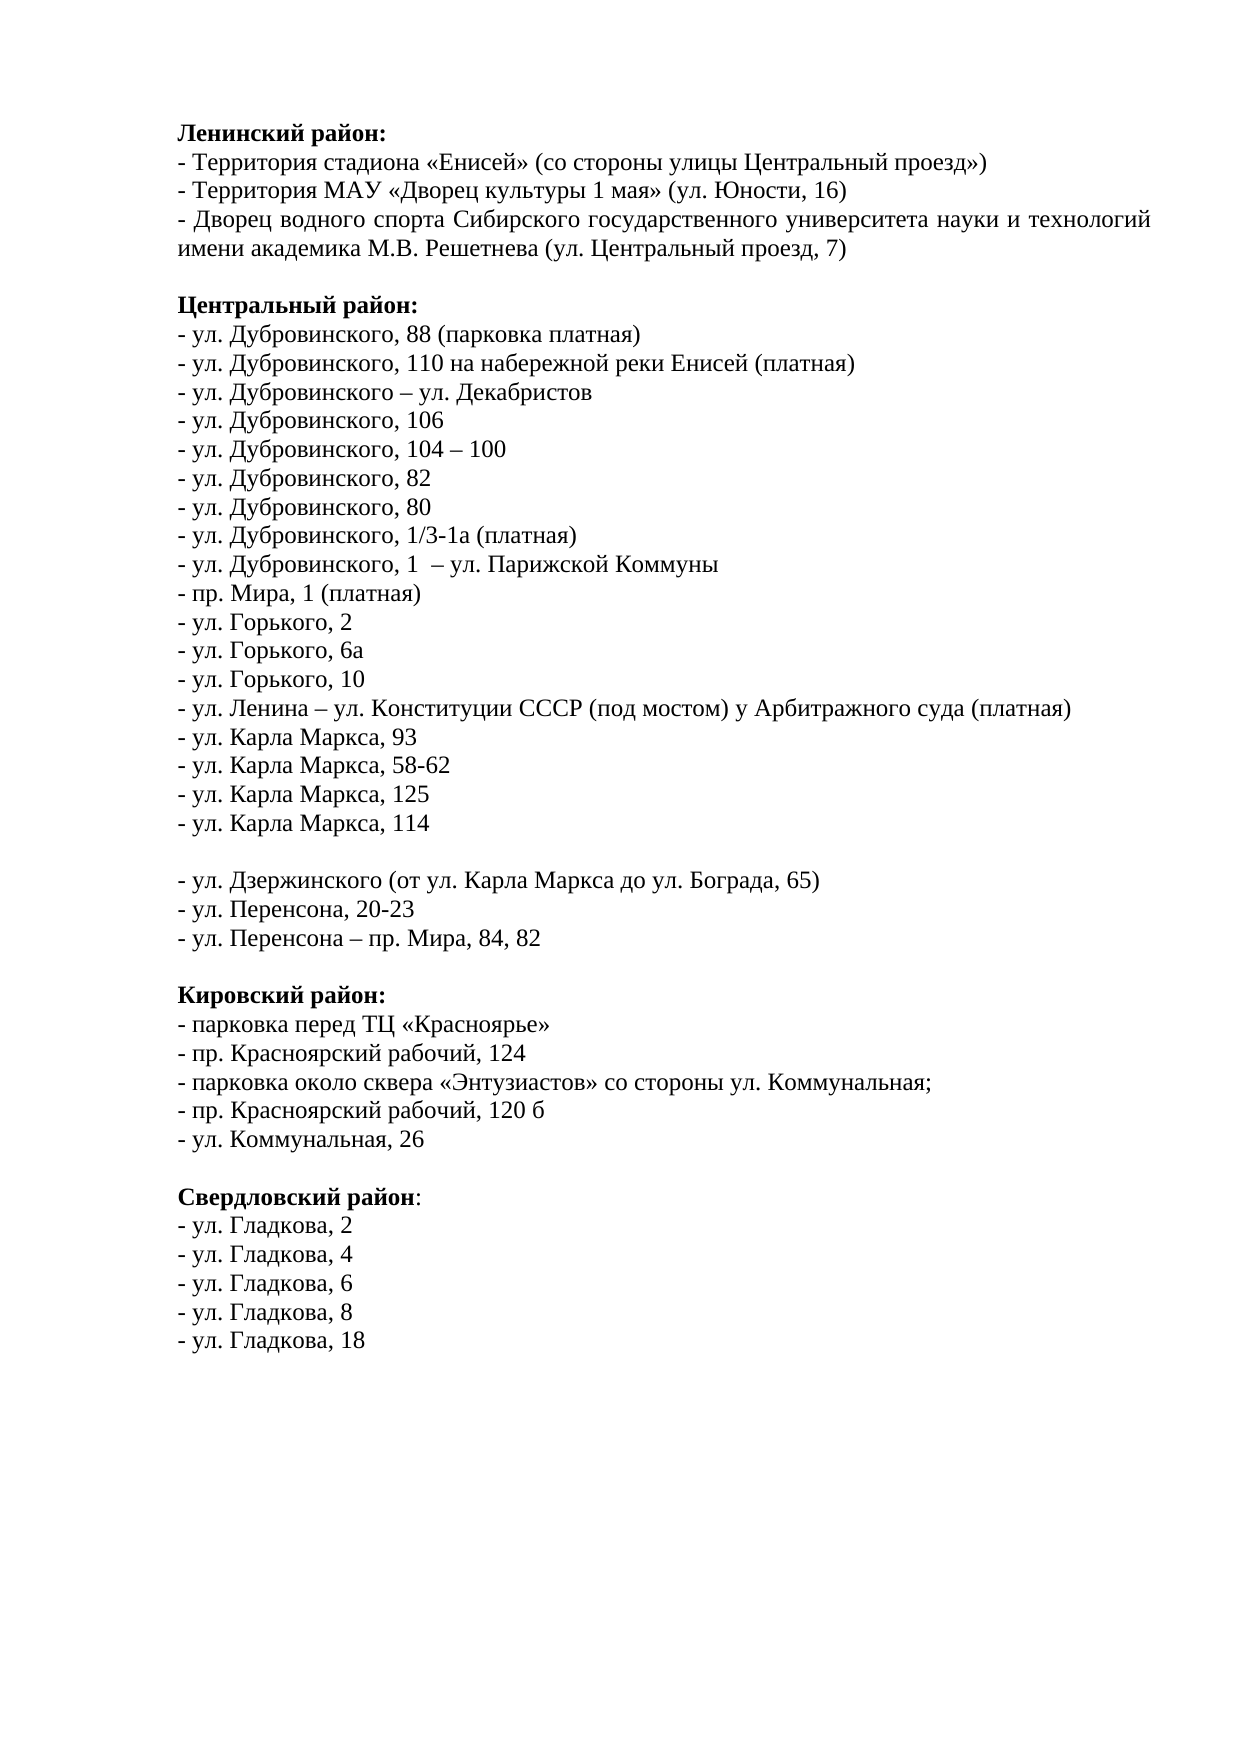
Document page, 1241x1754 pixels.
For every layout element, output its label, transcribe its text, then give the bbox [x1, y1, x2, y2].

text - ул. Гладкова, 8 [177, 1297, 1152, 1326]
text - ул. Гладкова, 6 [177, 1268, 1152, 1297]
text Центральный район: [177, 291, 1152, 319]
text Ленинский район: [177, 118, 1152, 147]
text - ул. Коммунальная, 26 [177, 1124, 1152, 1153]
text - парковка около сквера «Энтузиастов» со стороны ул. Коммунальная; [177, 1067, 1152, 1096]
text - ул. Гладкова, 2 [177, 1211, 1152, 1239]
text - ул. Карла Маркса, 125 [177, 779, 1152, 808]
text - ул. Дубровинского, 82 [177, 463, 1152, 492]
text - ул. Дубровинского, 88 (парковка платная) [177, 319, 1152, 348]
text - ул. Дубровинского, 80 [177, 492, 1152, 521]
text - ул. Гладкова, 4 [177, 1239, 1152, 1268]
text - Дворец водного спорта Сибирского государственного университета науки и технологий имени академика М.В. Решетнева (ул. Центральный проезд, 7) [177, 204, 1152, 262]
text - ул. Дубровинского – ул. Декабристов [177, 377, 1152, 406]
text - ул. Перенсона – пр. Мира, 84, 82 [177, 923, 1152, 952]
text - ул. Дубровинского, 110 на набережной реки Енисей (платная) [177, 348, 1152, 377]
text - ул. Карла Маркса, 93 [177, 722, 1152, 751]
text - парковка перед ТЦ «Красноярье» [177, 1009, 1152, 1038]
text - пр. Красноярский рабочий, 120 б [177, 1096, 1152, 1124]
text - пр. Мира, 1 (платная) [177, 578, 1152, 607]
text - ул. Карла Маркса, 58-62 [177, 751, 1152, 779]
text - ул. Горького, 2 [177, 607, 1152, 636]
text - ул. Карла Маркса, 114 [177, 808, 1152, 837]
text - ул. Перенсона, 20-23 [177, 894, 1152, 923]
text - ул. Гладкова, 18 [177, 1326, 1152, 1354]
text - ул. Горького, 6а [177, 636, 1152, 664]
text - ул. Дзержинского (от ул. Карла Маркса до ул. Бограда, 65) [177, 866, 1152, 894]
text - Территория стадиона «Енисей» (со стороны улицы Центральный проезд») [177, 147, 1152, 176]
text - ул. Дубровинского, 1/3-1а (платная) [177, 521, 1152, 549]
text - ул. Дубровинского, 106 [177, 406, 1152, 434]
text Свердловский район: [177, 1182, 1152, 1211]
text - ул. Дубровинского, 104 – 100 [177, 434, 1152, 463]
text Кировский район: [177, 981, 1152, 1009]
text - ул. Горького, 10 [177, 664, 1152, 693]
text - пр. Красноярский рабочий, 124 [177, 1038, 1152, 1067]
text - ул. Дубровинского, 1 – ул. Парижской Коммуны [177, 549, 1152, 578]
text - ул. Ленина – ул. Конституции СССР (под мостом) у Арбитражного суда (платная) [177, 693, 1152, 722]
text - Территория МАУ «Дворец культуры 1 мая» (ул. Юности, 16) [177, 176, 1152, 204]
